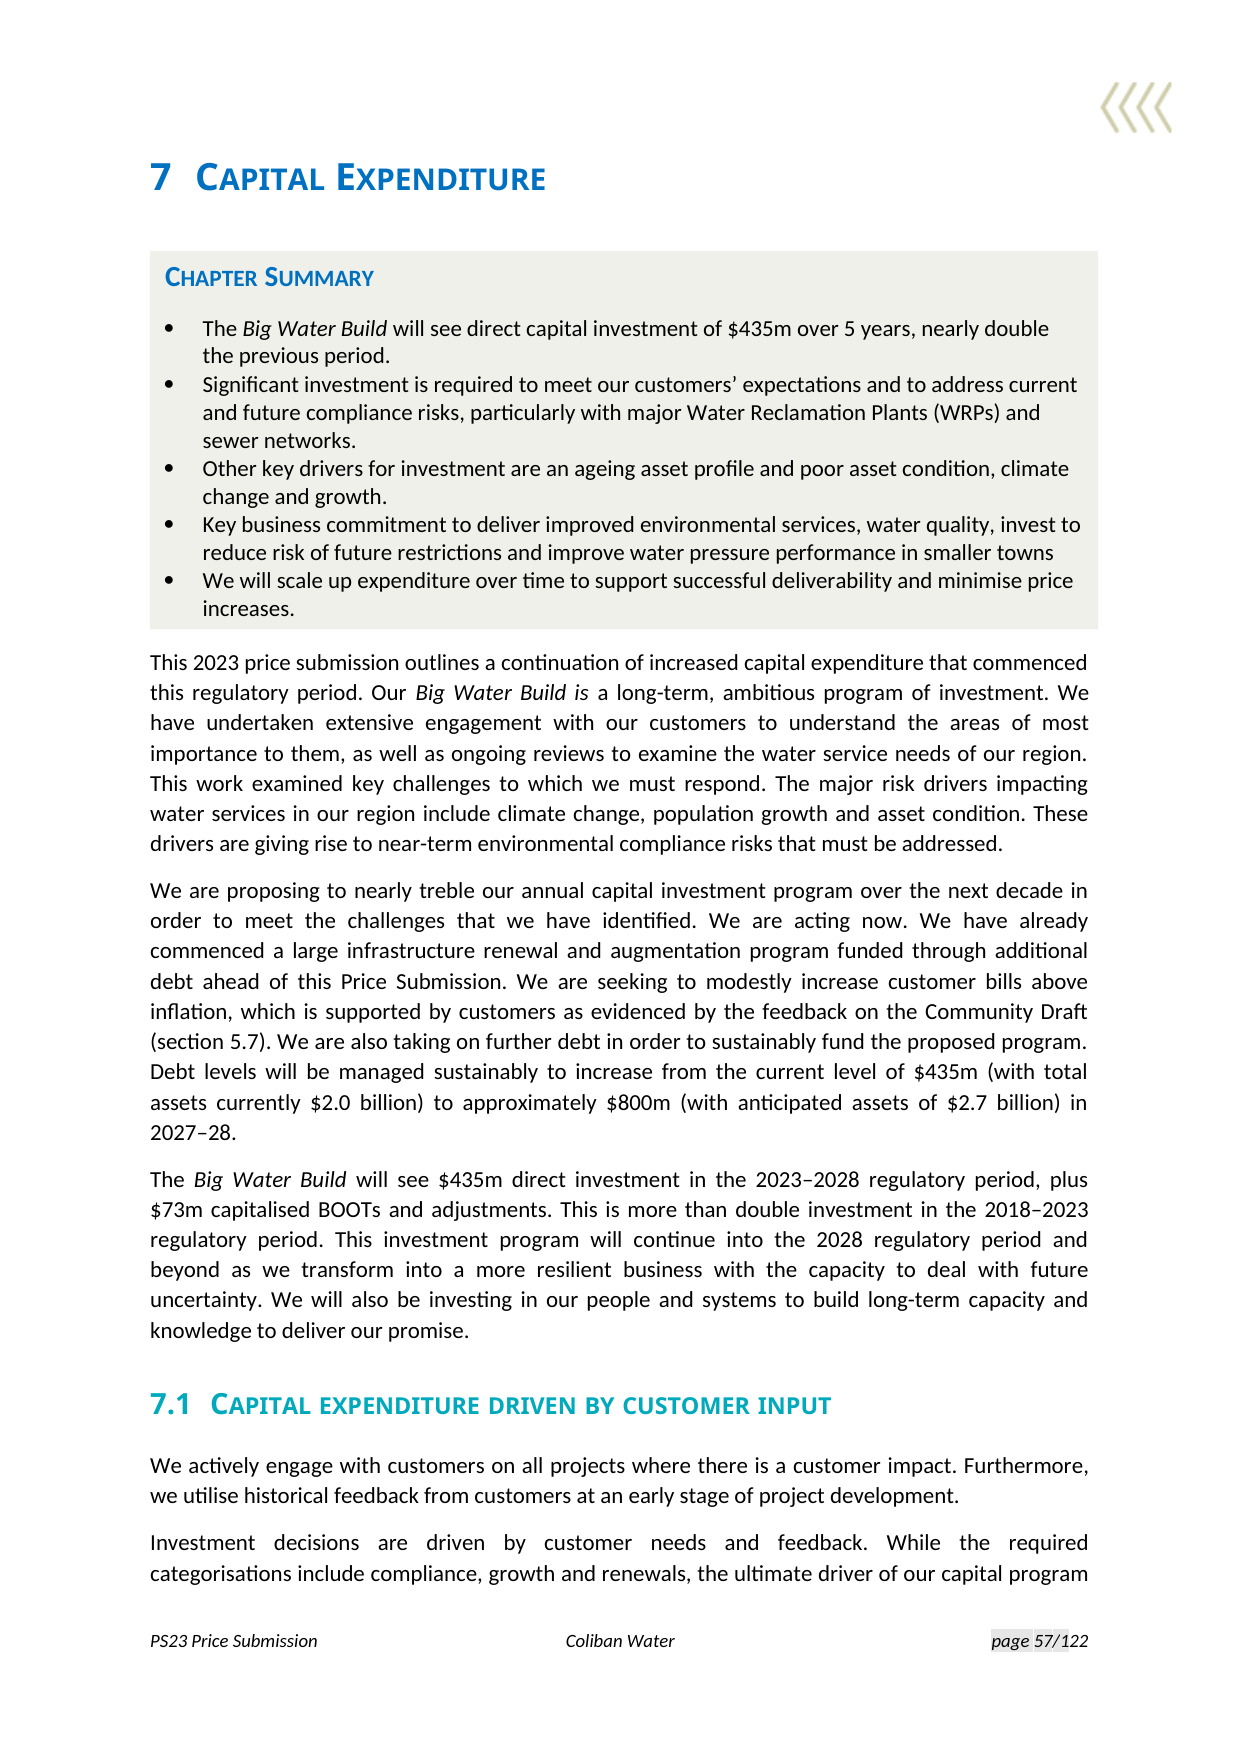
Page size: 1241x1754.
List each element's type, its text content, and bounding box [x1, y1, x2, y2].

subtitle Capital Expenditure [150, 150, 1090, 201]
subtitle Capital expenditure driven by customer input [150, 1383, 1090, 1423]
text The Big Water Build will see $435m direct investment in the 2023–2028 regulatory period, plus $73m capitalised BOOTs and adjustments. This is more than double investment in the 2018–2023 regulatory period. This investment program will continue into the 2028 regulatory period and beyond as we transform into a more resilient business with the capacity to deal with future uncertainty. We will also be investing in our people and systems to build long-term capacity and knowledge to deliver our promise. [150, 1165, 1090, 1344]
text We are proposing to nearly treble our annual capital investment program over the next decade in order to meet the challenges that we have identified. We are acting now. We have already commenced a large infrastructure renewal and augmentation program funded through additional debt ahead of this Price Submission. We are seeking to modestly increase customer bills above inflation, which is supported by customers as evidenced by the feedback on the Community Draft (section 5.7). We are also taking on further debt in order to sustainably fund the proposed program. Debt levels will be managed sustainably to increase from the current level of $435m (with total assets currently $2.0 billion) to approximately $800m (with anticipated assets of $2.7 billion) in 2027–28. [150, 876, 1090, 1146]
picture [1090, 76, 1203, 152]
text This 2023 price submission outlines a continuation of increased capital expenditure that commenced this regulatory period. Our Big Water Build is a long-term, ambitious program of investment. We have undertaken extensive engagement with our customers to understand the areas of most importance to them, as well as ongoing reviews to examine the water service needs of our region. This work examined key challenges to which we must respond. The major risk drivers impacting water services in our region include climate change, population growth and asset condition. These drivers are giving rise to near-term environmental compliance risks that must be addressed. [150, 648, 1090, 857]
text We actively engage with customers on all projects where there is a customer impact. Furthermore, we utilise historical feedback from customers at an early stage of project development. [150, 1451, 1090, 1509]
